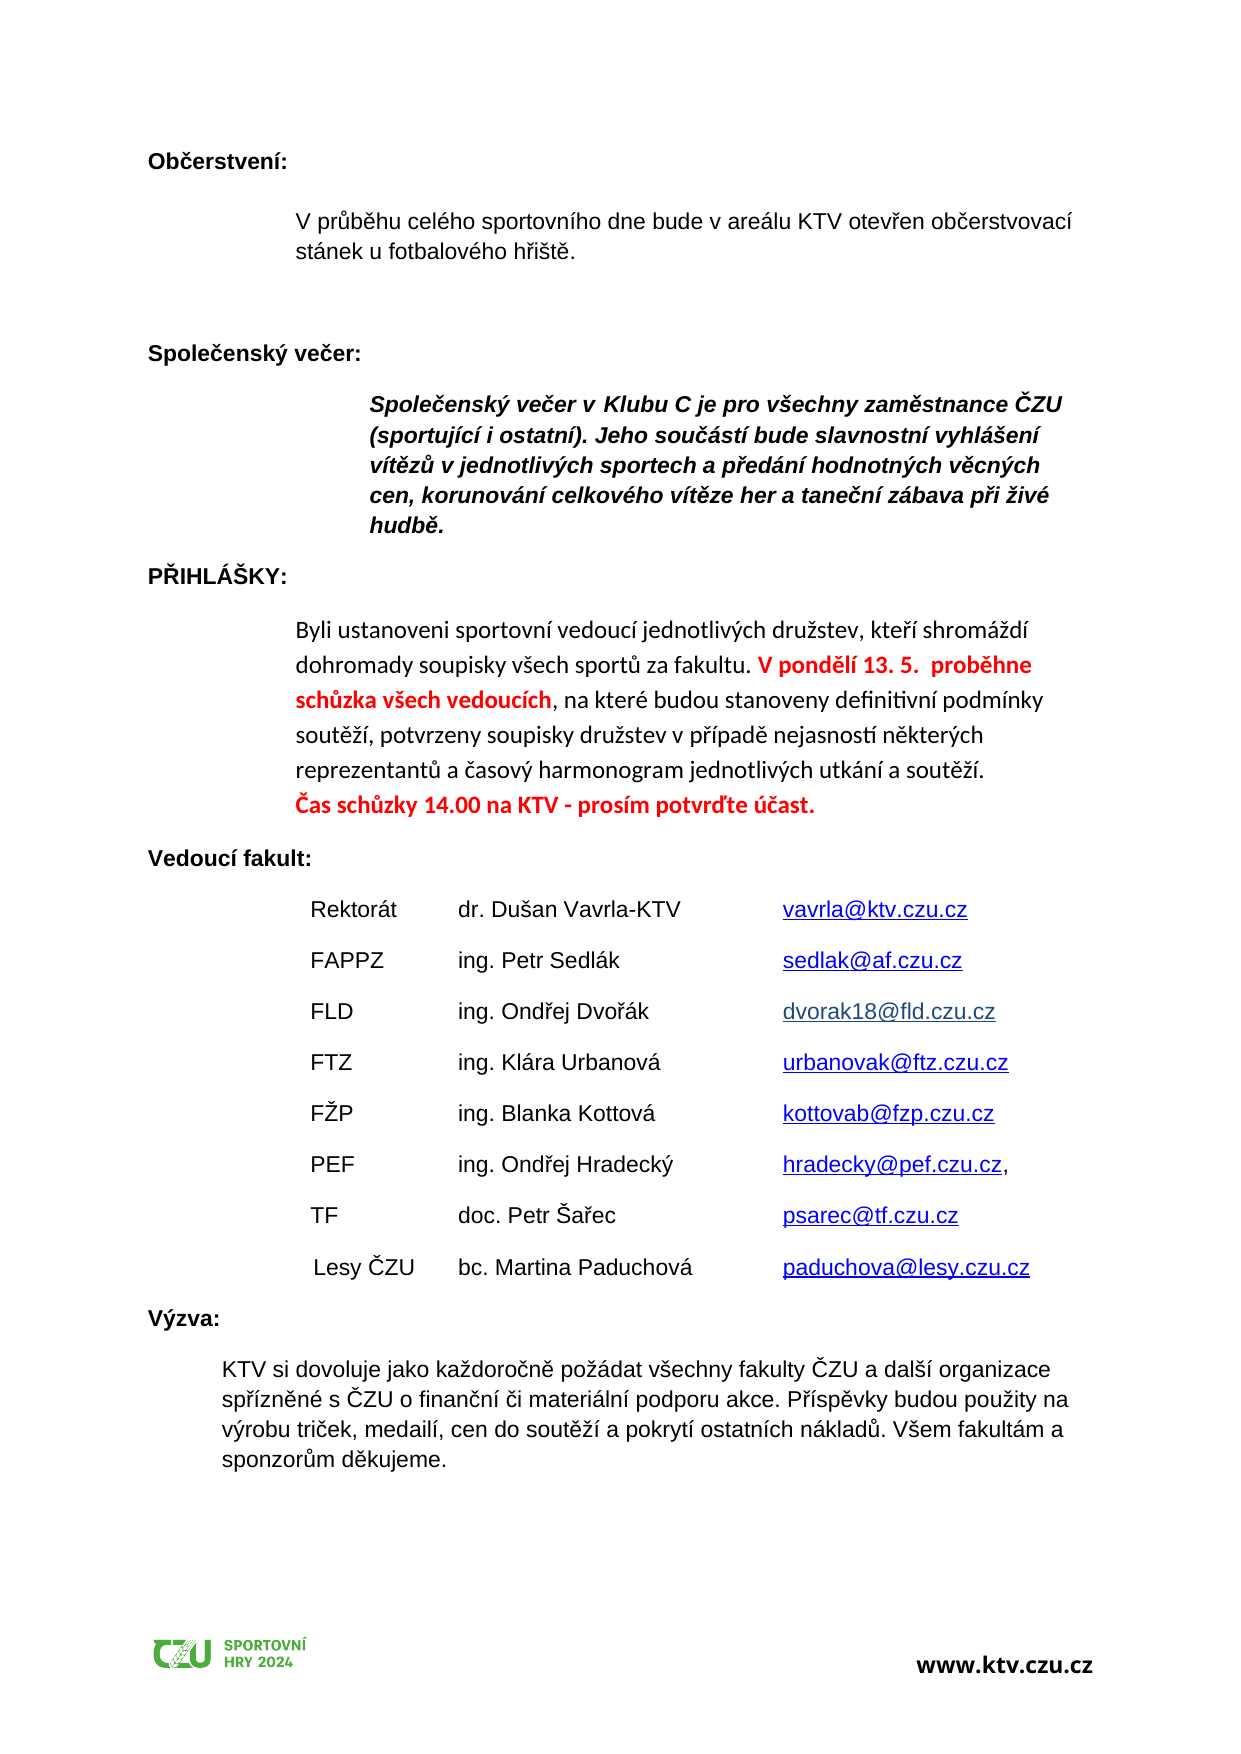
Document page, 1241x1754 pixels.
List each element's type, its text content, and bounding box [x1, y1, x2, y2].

picture [147, 1635, 312, 1674]
text Výzva: [148, 1304, 1092, 1331]
text FLD ing. Ondřej Dvořák dvorak18@fld.czu.cz [148, 998, 1092, 1024]
text FAPPZ ing. Petr Sedlák sedlak@af.czu.cz [148, 947, 1092, 973]
text Občerstvení: [148, 148, 1092, 174]
text FŽP ing. Blanka Kottová kottovab@fzp.czu.cz [148, 1100, 1092, 1127]
text Společenský večer v Klubu C je pro všechny zaměstnance ČZU (sportující i ostatní). Jeho součástí bude slavnostní vyhlášení vítězů v jednotlivých sportech a předání hodnotných věcných cen, korunování celkového vítěze her a taneční zábava při živé hudbě. [369, 391, 1092, 538]
text V průběhu celého sportovního dne bude v areálu KTV otevřen občerstvovací stánek u fotbalového hřiště. [295, 208, 1092, 264]
text PŘIHLÁŠKY: [148, 563, 1092, 589]
text TF doc. Petr Šařec psarec@tf.czu.cz [148, 1202, 1092, 1229]
text FTZ ing. Klára Urbanová urbanovak@ftz.czu.cz [148, 1049, 1092, 1076]
text Lesy ČZU bc. Martina Paduchová paduchova@lesy.czu.cz [148, 1253, 1092, 1280]
text PEF ing. Ondřej Hradecký hradecky@pef.czu.cz, [148, 1151, 1092, 1178]
text KTV si dovoluje jako každoročně požádat všechny fakulty ČZU a další organizace spřízněné s ČZU o finanční či materiální podporu akce. Příspěvky budou použity na výrobu triček, medailí, cen do soutěží a pokrytí ostatních nákladů. Všem fakultám a sponzorům děkujeme. [222, 1356, 1092, 1472]
text Společenský večer: [148, 340, 1092, 367]
text Rektorát dr. Dušan Vavrla-KTV vavrla@ktv.czu.cz [148, 896, 1092, 922]
text Byli ustanoveni sportovní vedoucí jednotlivých družstev, kteří shromáždí dohromady soupisky všech sportů za fakultu. V pondělí 13. 5. proběhne schůzka všech vedoucích, na které budou stanoveny definitivní podmínky soutěží, potvrzeny soupisky družstev v případě nejasností některých reprezentantů a časový harmonogram jednotlivých utkání a soutěží. Čas schůzky 14.00 na KTV - prosím potvrďte účast. [295, 614, 1092, 820]
text Vedoucí fakult: [148, 845, 1092, 871]
